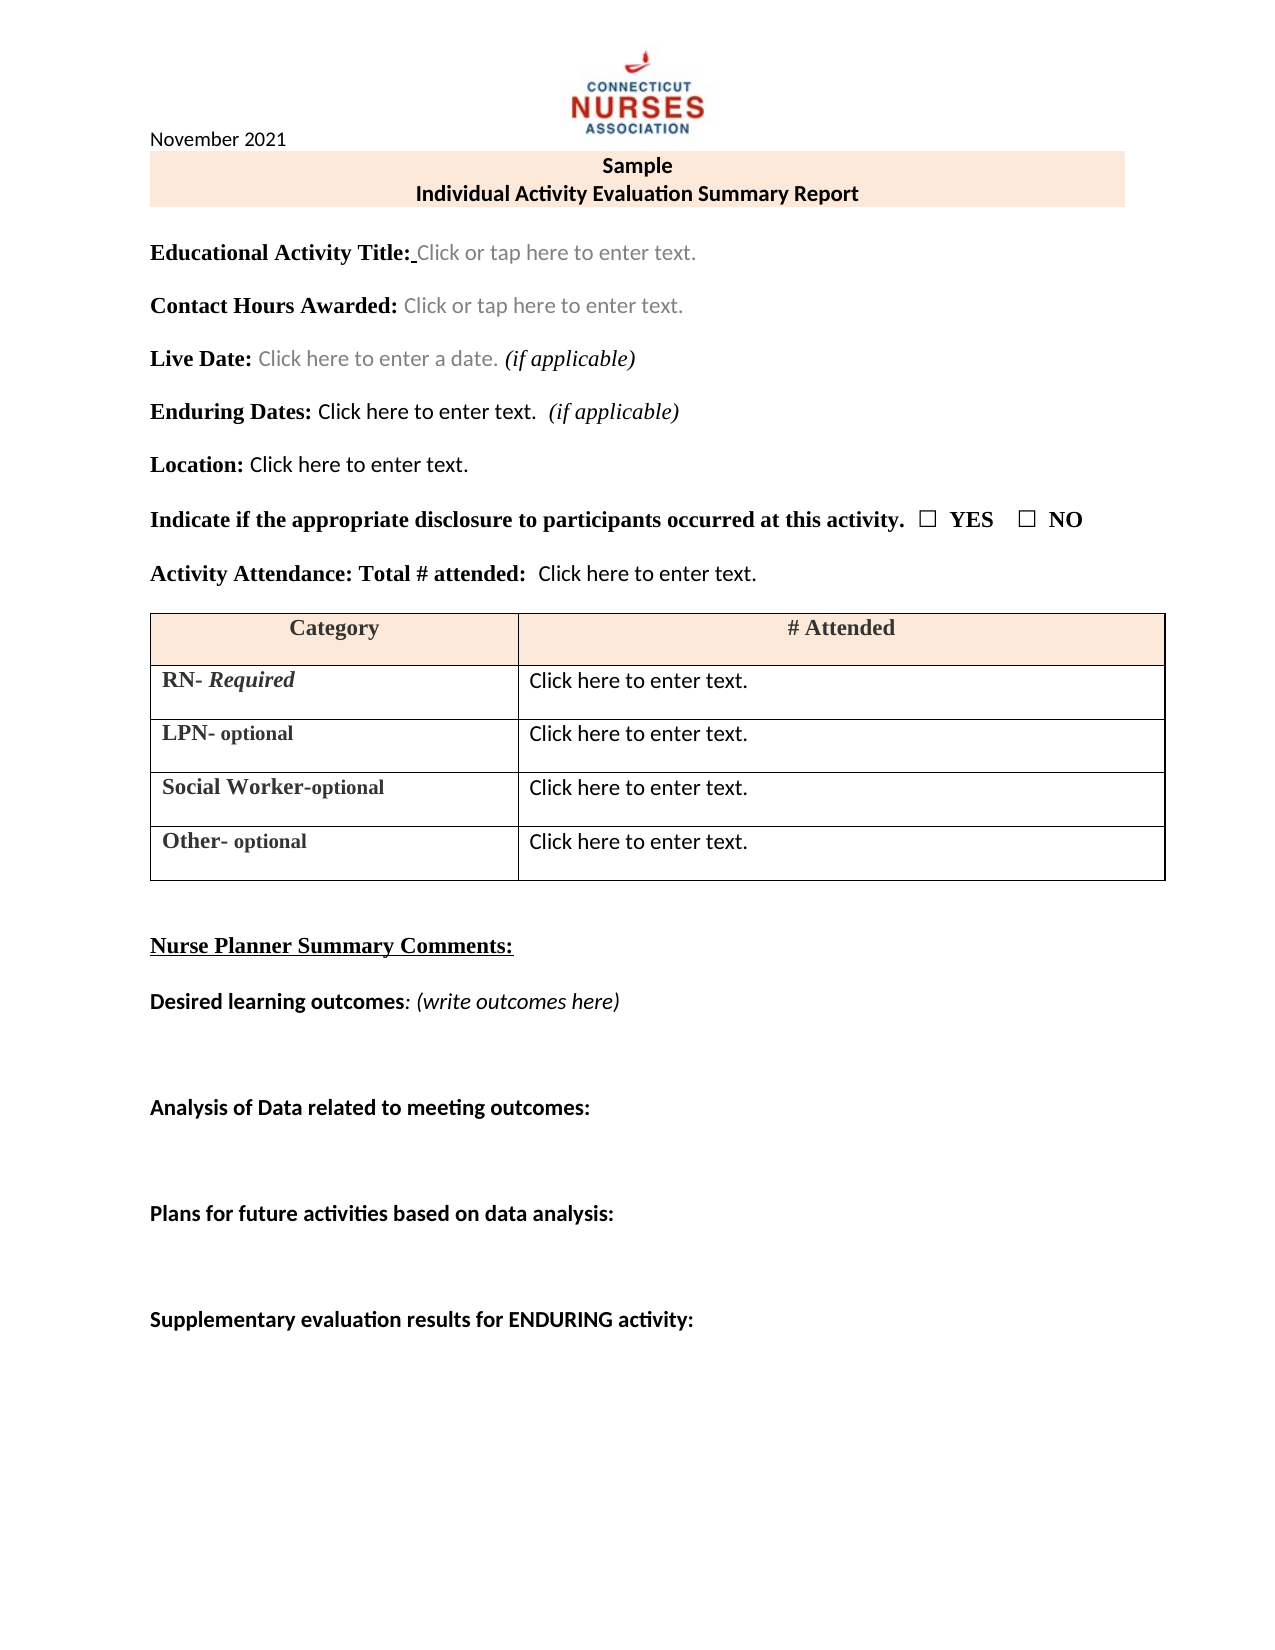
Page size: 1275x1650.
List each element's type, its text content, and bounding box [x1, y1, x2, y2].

table_cell LPN- optional [151, 720, 518, 772]
table_cell RN- Required [151, 666, 518, 718]
text Indicate if the appropriate disclosure to participants occurred at this activity. YES NO [150, 503, 1125, 534]
text Enduring Dates: (if applicable) [150, 397, 1125, 425]
text Location: [150, 450, 1125, 478]
table_cell Other- optional [151, 827, 518, 880]
text Analysis of Data related to meeting outcomes: [150, 1093, 1125, 1121]
text Live Date: (if applicable) [150, 344, 1125, 372]
text Contact Hours Awarded: [150, 291, 1125, 319]
text Desired learning outcomes: (write outcomes here) [150, 987, 1125, 1015]
table_header # Attended [519, 614, 1164, 665]
text Plans for future activities based on data analysis: [150, 1199, 1125, 1227]
table_header Category [151, 614, 518, 665]
text Educational Activity Title: [150, 207, 1125, 266]
text Activity Attendance: Total # attended: [150, 559, 1125, 588]
text Nurse Planner Summary Comments: [150, 932, 1125, 958]
text Supplementary evaluation results for ENDURING activity: [150, 1305, 1125, 1333]
table_cell Social Worker-optional [151, 773, 518, 826]
picture [561, 45, 714, 147]
